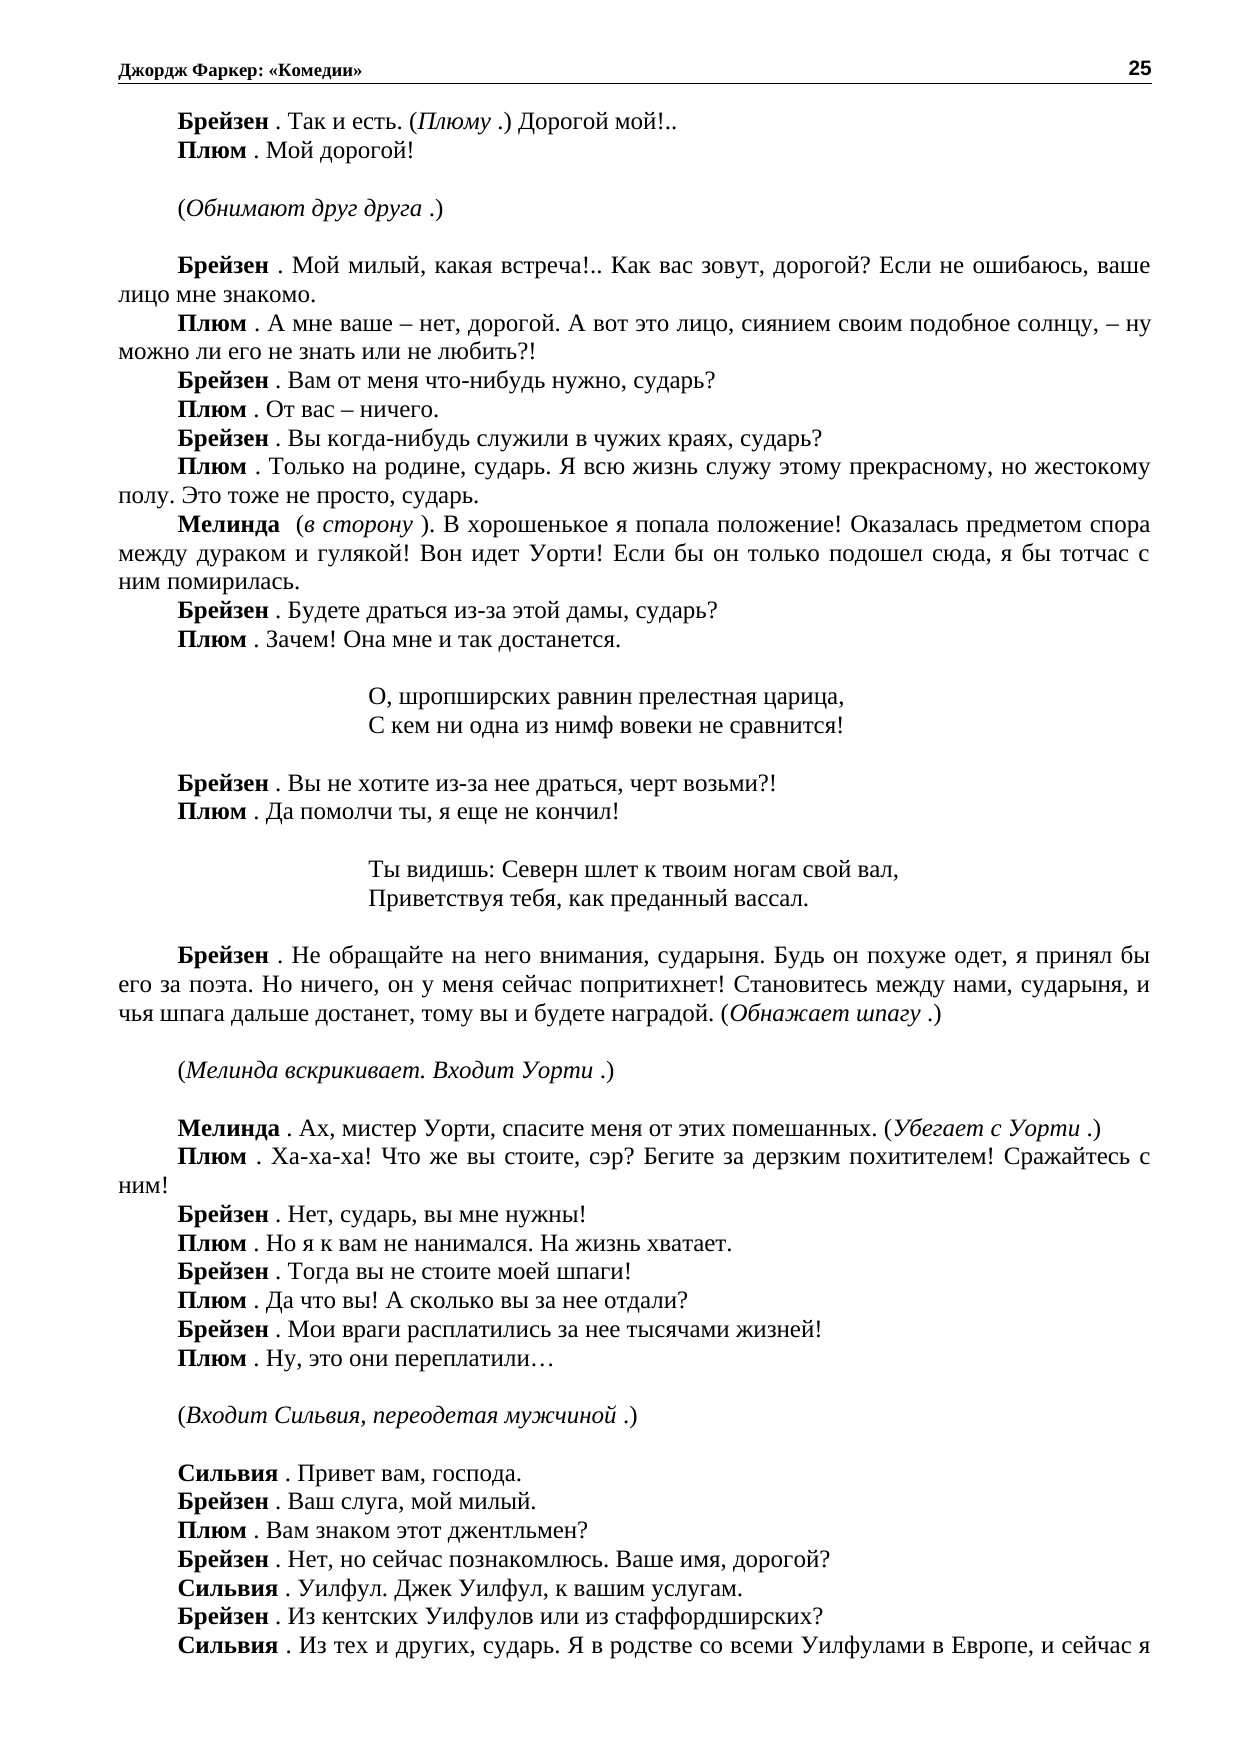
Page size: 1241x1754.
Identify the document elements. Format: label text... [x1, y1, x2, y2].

text Сильвия . Привет вам, господа. [118, 1458, 1152, 1486]
text Ты видишь: Северн шлет к твоим ногам свой вал, [326, 854, 1089, 883]
text С кем ни одна из нимф вовеки не сравнится! [326, 710, 1089, 739]
text Плюм . Да что вы! А сколько вы за нее отдали? [118, 1285, 1152, 1314]
text Брейзен . Вы не хотите из-за нее драться, черт возьми?! [118, 768, 1152, 796]
text Мелинда . Ах, мистер Уорти, спасите меня от этих помешанных. (Убегает с Уорти .) [118, 1113, 1152, 1141]
text Мелинда (в сторону ). В хорошенькое я попала положение! Оказалась предметом спора между дураком и гулякой! Вон идет Уорти! Если бы он только подошел сюда, я бы тотчас с ним помирилась. [118, 509, 1152, 595]
text Плюм . Зачем! Она мне и так достанется. [118, 624, 1152, 653]
text Плюм . Мой дорогой! [118, 135, 1152, 164]
text Сильвия . Уилфул. Джек Уилфул, к вашим услугам. [118, 1573, 1152, 1601]
text (Мелинда вскрикивает. Входит Уорти .) [118, 1055, 1152, 1084]
text Брейзен . Будете драться из-за этой дамы, сударь? [118, 595, 1152, 624]
text Брейзен . Не обращайте на него внимания, сударыня. Будь он похуже одет, я принял бы его за поэта. Но ничего, он у меня сейчас попритихнет! Становитесь между нами, сударыня, и чья шпага дальше достанет, тому вы и будете наградой. (Обнажает шпагу .) [118, 940, 1152, 1026]
text Плюм . Ну, это они переплатили… [118, 1343, 1152, 1371]
text (Входит Сильвия, переодетая мужчиной .) [118, 1400, 1152, 1429]
text Брейзен . Ваш слуга, мой милый. [118, 1486, 1152, 1515]
text Брейзен . Так и есть. (Плюму .) Дорогой мой!.. [118, 106, 1152, 135]
text Брейзен . Нет, сударь, вы мне нужны! [118, 1199, 1152, 1228]
text (Обнимают друг друга .) [118, 193, 1152, 221]
text Плюм . Но я к вам не нанимался. На жизнь хватает. [118, 1228, 1152, 1256]
text О, шропширских равнин прелестная царица, [326, 681, 1089, 710]
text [118, 1630, 1152, 1659]
text Брейзен . Вы когда-нибудь служили в чужих краях, сударь? [118, 423, 1152, 451]
text Плюм . Только на родине, сударь. Я всю жизнь служу этому прекрасному, но жестокому полу. Это тоже не просто, сударь. [118, 451, 1152, 509]
text Плюм . Да помолчи ты, я еще не кончил! [118, 796, 1152, 825]
text Брейзен . Мои враги расплатились за нее тысячами жизней! [118, 1314, 1152, 1343]
text Брейзен . Мой милый, какая встреча!.. Как вас зовут, дорогой? Если не ошибаюсь, ваше лицо мне знакомо. [118, 250, 1152, 308]
text Приветствуя тебя, как преданный вассал. [326, 883, 1089, 911]
text Плюм . Вам знаком этот джентльмен? [118, 1515, 1152, 1544]
text Брейзен . Из кентских Уилфулов или из стаффордширских? [118, 1601, 1152, 1630]
text Плюм . От вас – ничего. [118, 394, 1152, 423]
text Брейзен . Вам от меня что-нибудь нужно, сударь? [118, 365, 1152, 394]
text Плюм . Ха-ха-ха! Что же вы стоите, сэр? Бегите за дерзким похитителем! Сражайтесь с ним! [118, 1141, 1152, 1199]
text Брейзен . Тогда вы не стоите моей шпаги! [118, 1256, 1152, 1285]
text Плюм . А мне ваше – нет, дорогой. А вот это лицо, сиянием своим подобное солнцу, – ну можно ли его не знать или не любить?! [118, 308, 1152, 365]
text Брейзен . Нет, но сейчас познакомлюсь. Ваше имя, дорогой? [118, 1544, 1152, 1573]
